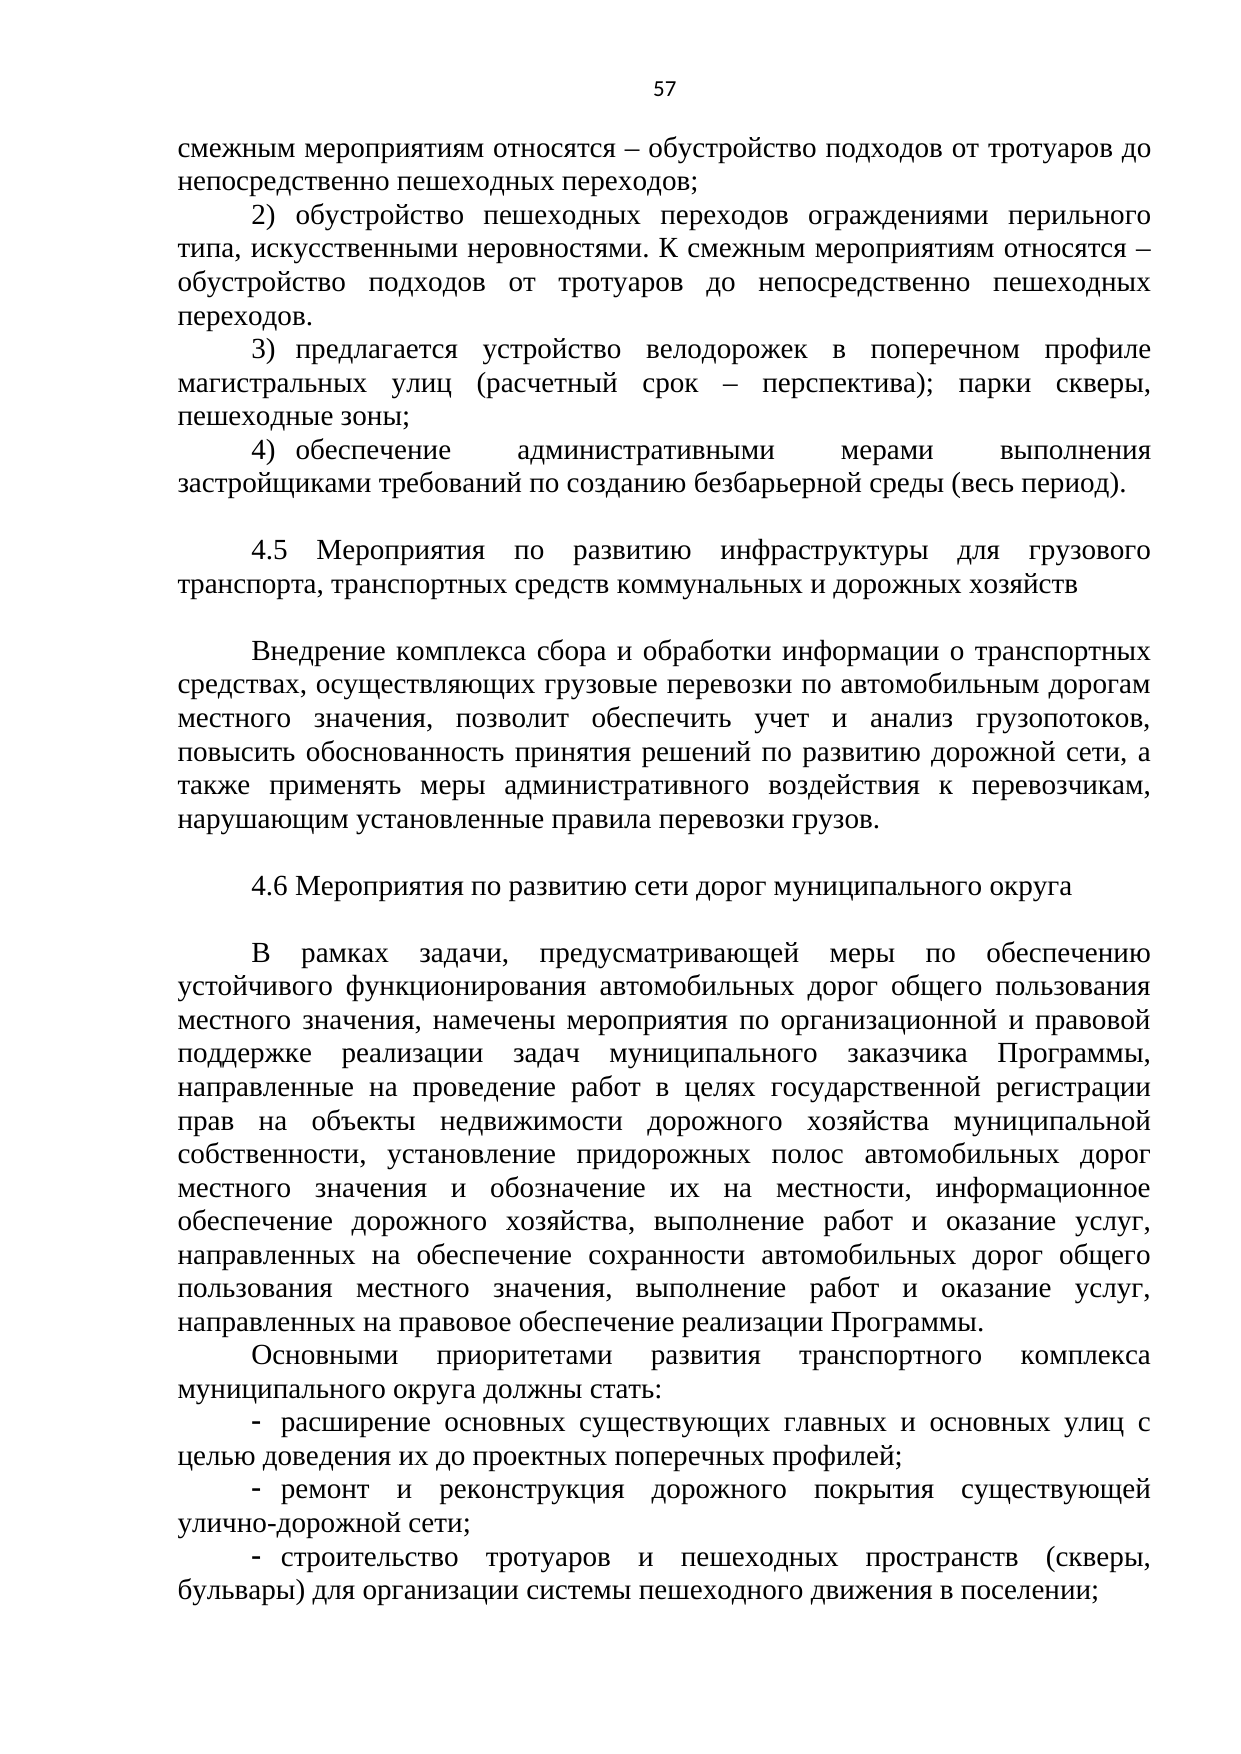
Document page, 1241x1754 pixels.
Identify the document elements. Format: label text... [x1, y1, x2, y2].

subtitle 4.5 Мероприятия по развитию инфраструктуры для грузового транспорта, транспортных средств коммунальных и дорожных хозяйств [177, 532, 1152, 599]
list обустройство пешеходных переходов ограждениями перильного типа, искусственными неровностями. К смежным мероприятиям относятся – обустройство подходов от тротуаров до непосредственно пешеходных переходов. [177, 197, 1152, 331]
text В рамках задачи, предусматривающей меры по обеспечению устойчивого функционирования автомобильных дорог общего пользования местного значения, намечены мероприятия по организационной и правовой поддержке реализации задач муниципального заказчика Программы, направленные на проведение работ в целях государственной регистрации прав на объекты недвижимости дорожного хозяйства муниципальной собственности, установление придорожных полос автомобильных дорог местного значения и обозначение их на местности, информационное обеспечение дорожного хозяйства, выполнение работ и оказание услуг, направленных на обеспечение сохранности автомобильных дорог общего пользования местного значения, выполнение работ и оказание услуг, направленных на правовое обеспечение реализации Программы. [177, 935, 1152, 1337]
list ремонт и реконструкция дорожного покрытия существующей улично-дорожной сети; [177, 1472, 1152, 1539]
text Основными приоритетами развития транспортного комплекса муниципального округа должны стать: [177, 1337, 1152, 1404]
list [177, 130, 1152, 197]
list предлагается устройство велодорожек в поперечном профиле магистральных улиц (расчетный срок – перспектива); парки скверы, пешеходные зоны; [177, 331, 1152, 432]
list расширение основных существующих главных и основных улиц с целью доведения их до проектных поперечных профилей; [177, 1404, 1152, 1472]
list обеспечение административными мерами выполнения застройщиками требований по созданию безбарьерной среды (весь период). [177, 432, 1152, 499]
list строительство тротуаров и пешеходных пространств (скверы, бульвары) для организации системы пешеходного движения в поселении; [177, 1539, 1152, 1606]
subtitle 4.6 Мероприятия по развитию сети дорог муниципального округа [177, 868, 1152, 901]
text Внедрение комплекса сбора и обработки информации о транспортных средствах, осуществляющих грузовые перевозки по автомобильным дорогам местного значения, позволит обеспечить учет и анализ грузопотоков, повысить обоснованность принятия решений по развитию дорожной сети, а также применять меры административного воздействия к перевозчикам, нарушающим установленные правила перевозки грузов. [177, 633, 1152, 834]
